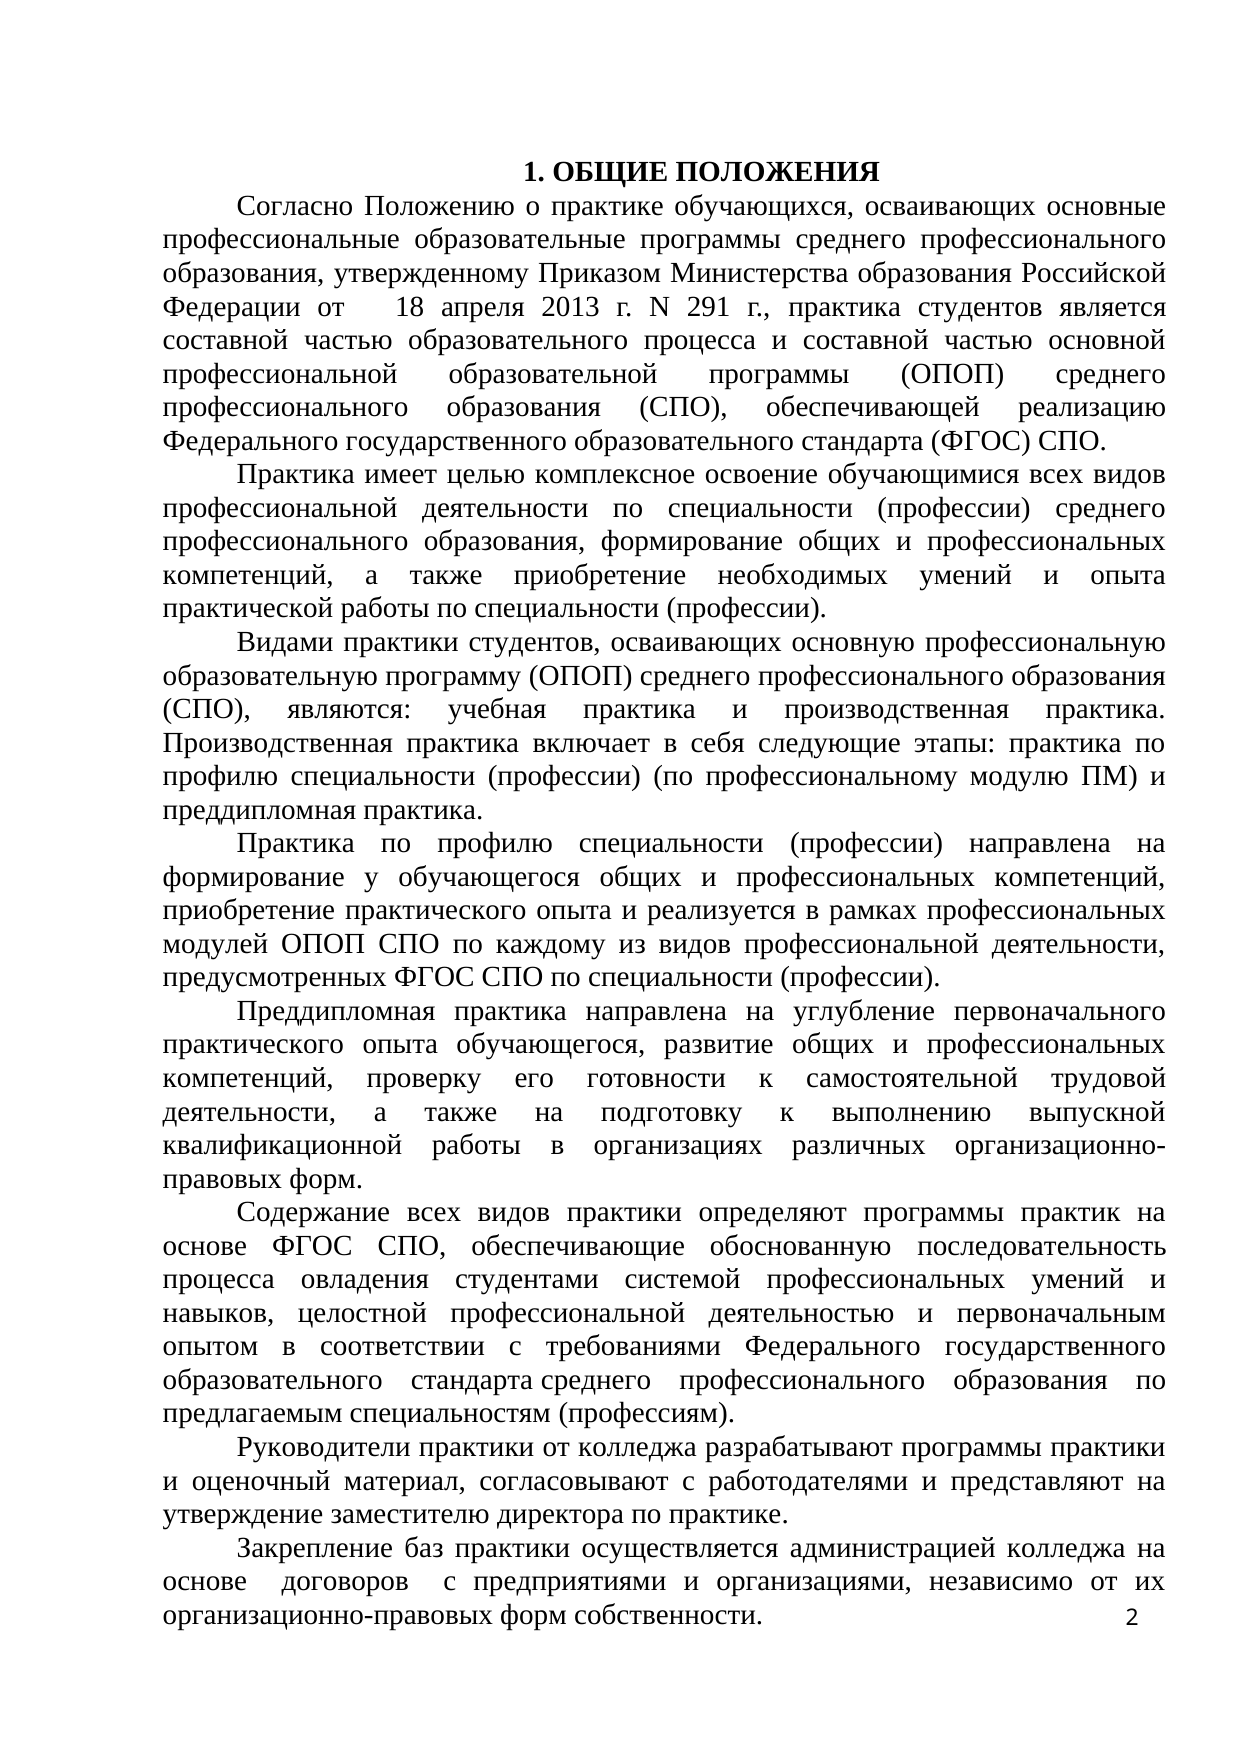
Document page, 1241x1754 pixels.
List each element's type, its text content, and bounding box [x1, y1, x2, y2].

text Содержание всех видов практики определяют программы практик на основе ФГОС СПО, обеспечивающие обоснованную последовательность процесса овладения студентами системой профессиональных умений и навыков, целостной профессиональной деятельностью и первоначальным опытом в соответствии с требованиями Федерального государственного образовательного стандарта среднего профессионального образования по предлагаемым специальностям (профессиям). [162, 1194, 1167, 1429]
text Преддипломная практика направлена на углубление первоначального практического опыта обучающегося, развитие общих и профессиональных компетенций, проверку его готовности к самостоятельной трудовой деятельности, а также на подготовку к выполнению выпускной квалификационной работы в организациях различных организационно-правовых форм. [162, 993, 1167, 1194]
text Закрепление баз практики осуществляется администрацией колледжа на основе договоров с предприятиями и организациями, независимо от их организационно-правовых форм собственности. [162, 1530, 1167, 1630]
text Руководители практики от колледжа разрабатывают программы практики и оценочный материал, согласовывают с работодателями и представляют на утверждение заместителю директора по практике. [162, 1429, 1167, 1530]
text Практика имеет целью комплексное освоение обучающимися всех видов профессиональной деятельности по специальности (профессии) среднего профессионального образования, формирование общих и профессиональных компетенций, а также приобретение необходимых умений и опыта практической работы по специальности (профессии). [162, 456, 1167, 624]
text Видами практики студентов, осваивающих основную профессиональную образовательную программу (ОПОП) среднего профессионального образования (СПО), являются: учебная практика и производственная практика. Производственная практика включает в себя следующие этапы: практика по профилю специальности (профессии) (по профессиональному модулю ПМ) и преддипломная практика. [162, 624, 1167, 825]
text Согласно Положению о практике обучающихся, осваивающих основные профессиональные образовательные программы среднего профессионального образования, утвержденному Приказом Министерства образования Российской Федерации от 18 апреля . N ., практика студентов является составной частью образовательного процесса и составной частью основной профессиональной образовательной программы (ОПОП) среднего профессионального образования (СПО), обеспечивающей реализацию Федерального государственного образовательного стандарта (ФГОС) СПО. [162, 188, 1167, 456]
text 1. Общие положения [162, 154, 1167, 188]
text Практика по профилю специальности (профессии) направлена на формирование у обучающегося общих и профессиональных компетенций, приобретение практического опыта и реализуется в рамках профессиональных модулей ОПОП СПО по каждому из видов профессиональной деятельности, предусмотренных ФГОС СПО по специальности (профессии). [162, 825, 1167, 993]
